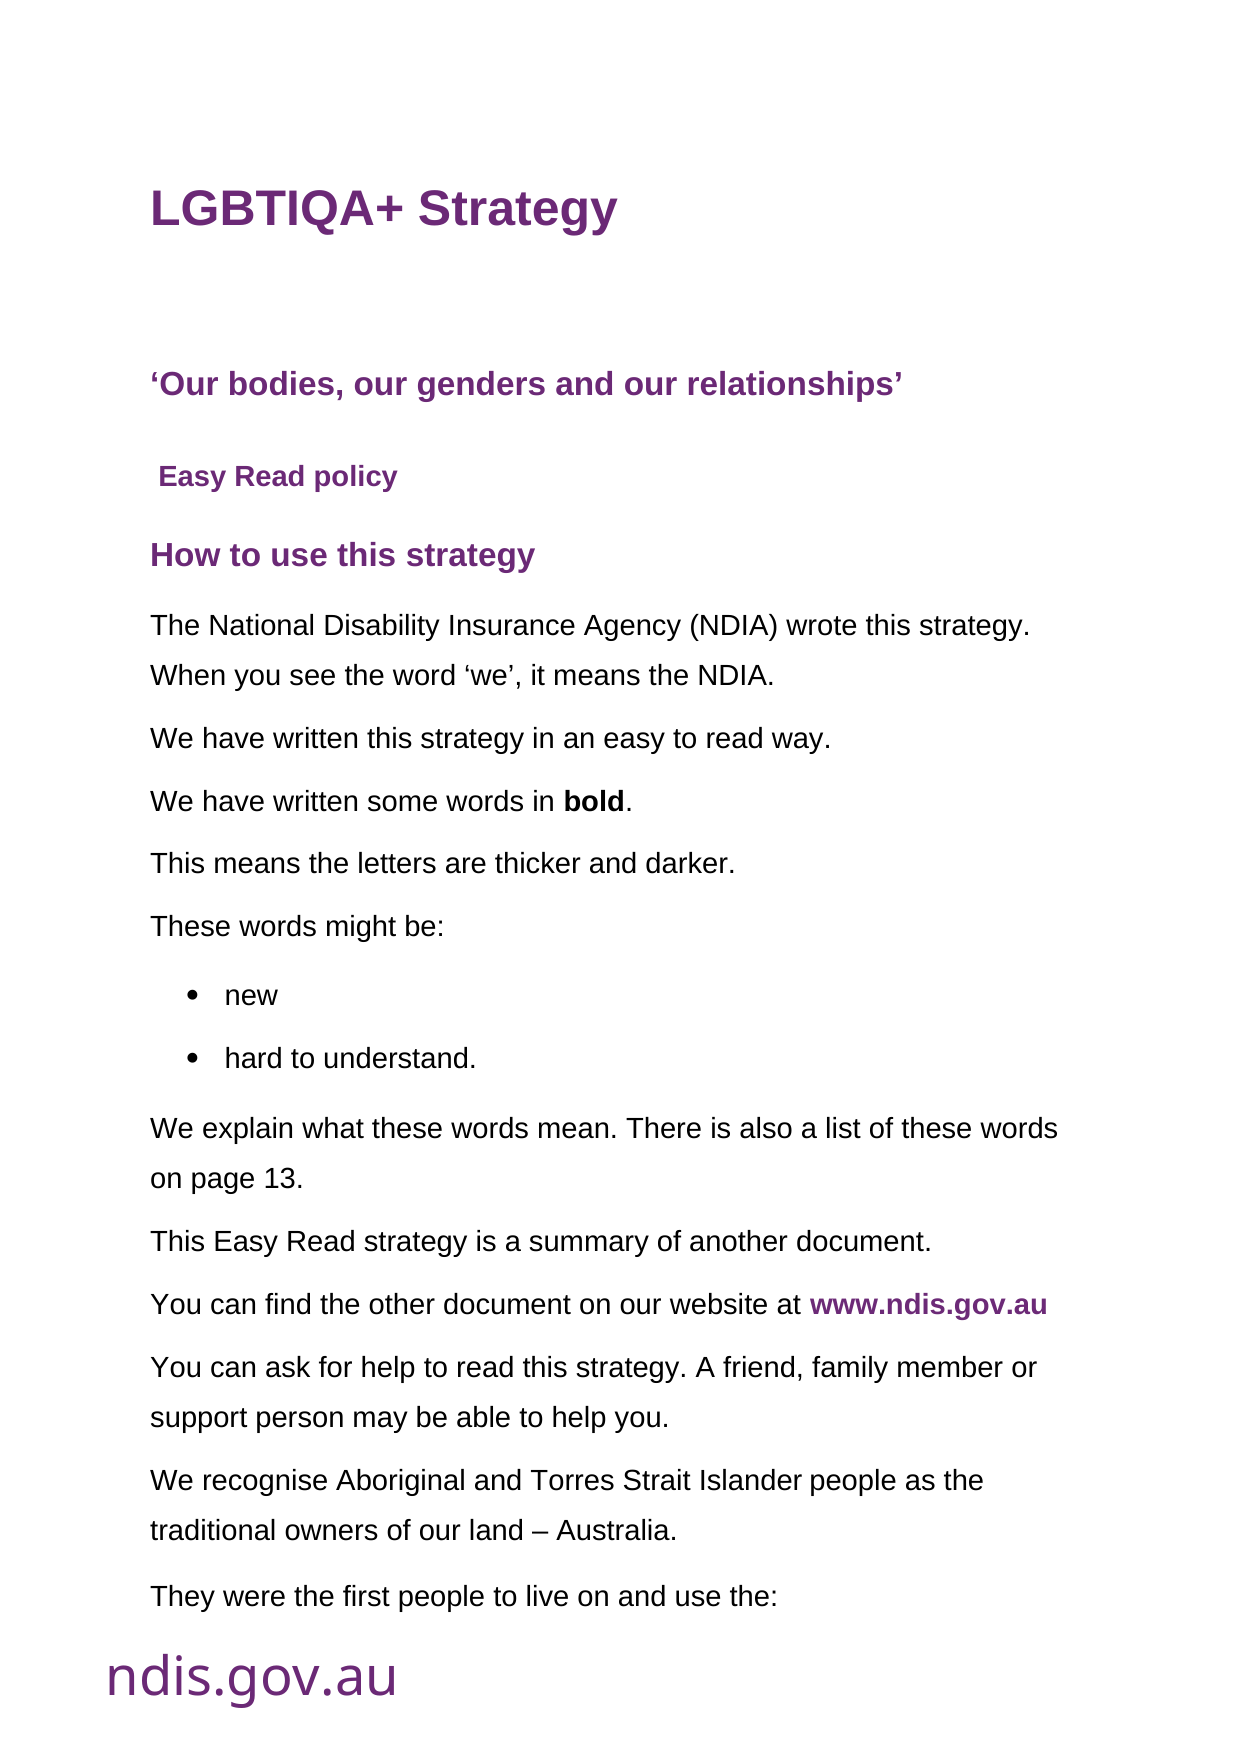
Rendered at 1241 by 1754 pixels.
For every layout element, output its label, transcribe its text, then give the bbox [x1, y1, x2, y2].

text This means the letters are thicker and darker. [142, 843, 1098, 880]
text We have written some words in bold. [142, 781, 1098, 817]
text You can find the other document on our website at www.ndis.gov.au [142, 1284, 1098, 1320]
subtitle Easy Read policy [150, 459, 1090, 493]
text The National Disability Insurance Agency (NDIA) wrote this strategy. When you see the word ‘we’, it means the NDIA. [142, 606, 1098, 692]
list new [179, 976, 1098, 1012]
text They were the first people to live on and use the: [150, 1579, 1090, 1613]
list hard to understand. [179, 1038, 1098, 1077]
subtitle How to use this strategy [150, 534, 1090, 573]
text We explain what these words mean. There is also a list of these words on page 13. [142, 1109, 1098, 1195]
text We have written this strategy in an easy to read way. [142, 718, 1098, 754]
subtitle ‘Our bodies, our genders and our relationships’ [150, 364, 1090, 403]
subtitle LGBTIQA+ Strategy [150, 178, 1090, 235]
text This Easy Read strategy is a summary of another document. [142, 1221, 1098, 1258]
text You can ask for help to read this strategy. A friend, family member or support person may be able to help you. [142, 1347, 1098, 1433]
text These words might be: [142, 906, 1098, 945]
text We recognise Aboriginal and Torres Strait Islander people as the traditional owners of our land – Australia. [142, 1460, 1098, 1549]
